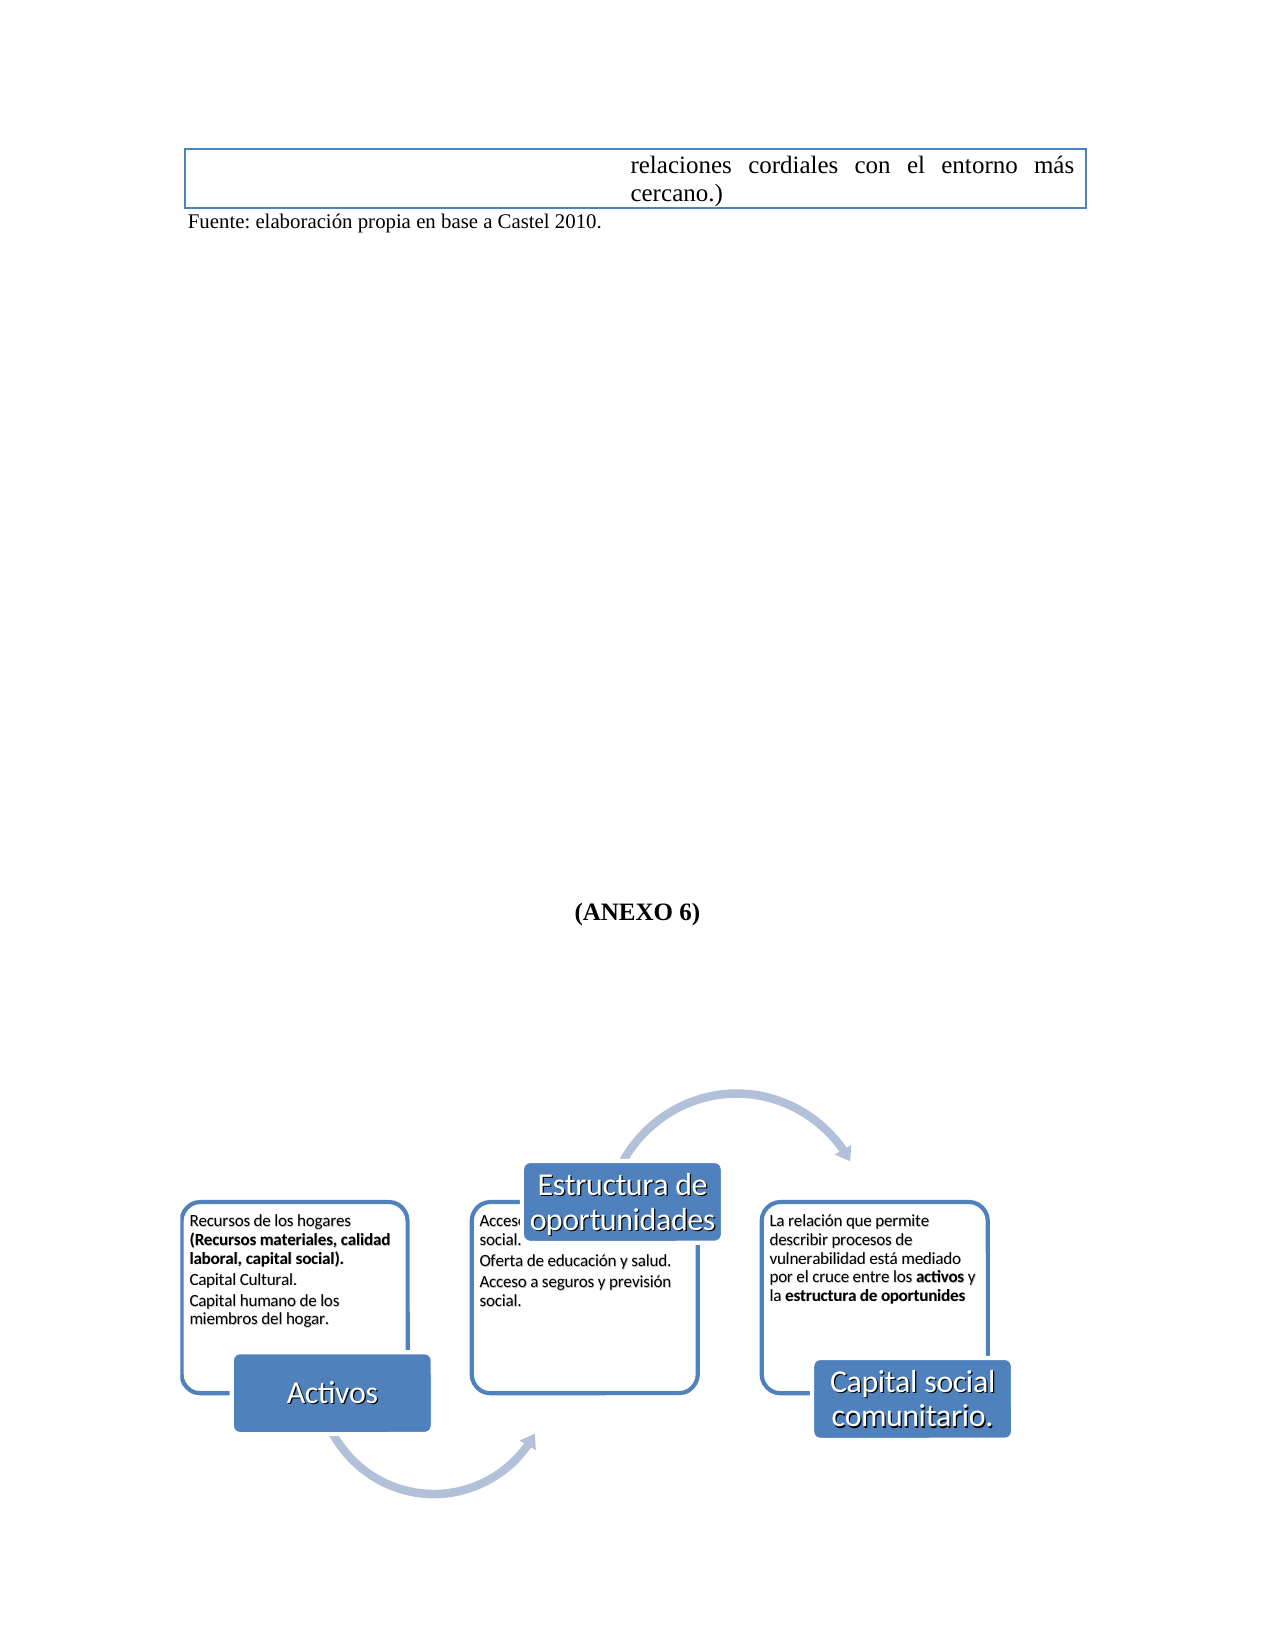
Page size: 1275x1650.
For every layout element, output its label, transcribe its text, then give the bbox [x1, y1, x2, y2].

text (ANEXO 6) [177, 897, 1097, 926]
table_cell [186, 150, 619, 207]
text Fuente: elaboración propia en base a Castel 2010. [177, 209, 1098, 233]
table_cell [619, 150, 1085, 207]
